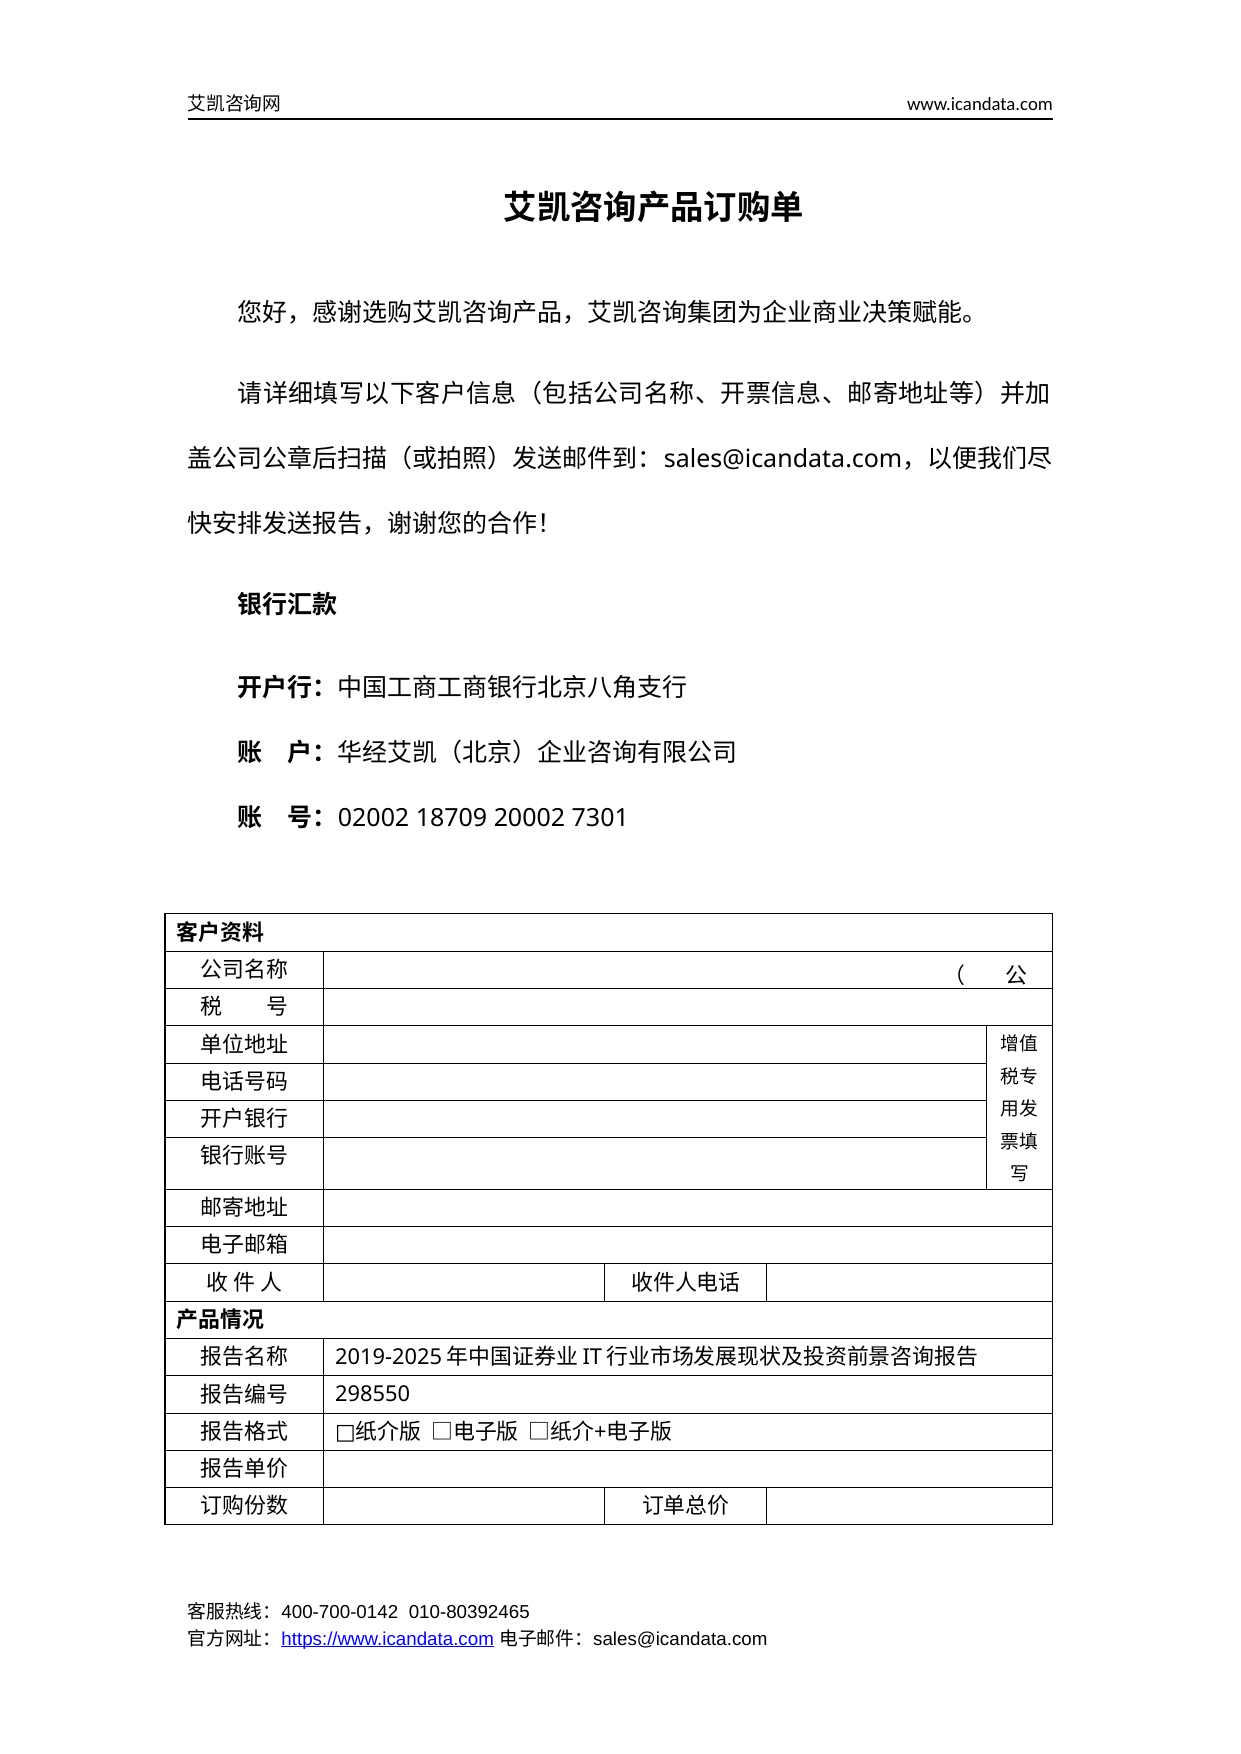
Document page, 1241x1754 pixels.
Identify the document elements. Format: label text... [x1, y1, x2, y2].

table_cell 产品情况 [166, 1302, 1052, 1338]
table_cell 收件人电话 [605, 1264, 766, 1301]
text 银行汇款 [187, 570, 1053, 635]
table_cell [324, 1064, 986, 1100]
table_cell 公司名称 [166, 952, 323, 988]
table_cell 2019-2025年中国证券业IT行业市场发展现状及投资前景咨询报告 [324, 1339, 1052, 1375]
table_cell 订购份数 [166, 1488, 323, 1524]
table_cell [324, 1488, 604, 1524]
table_cell [324, 1227, 1052, 1263]
table_cell 报告单价 [166, 1451, 323, 1487]
text 账 号：02002 18709 20002 7301 [187, 783, 1053, 848]
table_cell 报告名称 [166, 1339, 323, 1375]
table_cell 报告编号 [166, 1376, 323, 1412]
table_cell [324, 1264, 604, 1301]
table_cell 收 件 人 [166, 1264, 323, 1301]
table_cell [324, 952, 1052, 988]
table_cell [324, 1190, 1052, 1226]
text 开户行：中国工商工商银行北京八角支行 [187, 653, 1053, 718]
text 账 户：华经艾凯（北京）企业咨询有限公司 [187, 718, 1053, 783]
text 您好，感谢选购艾凯咨询产品，艾凯咨询集团为企业商业决策赋能。 [187, 278, 1053, 343]
table_cell 银行账号 [166, 1138, 323, 1189]
table_header 客户资料 [166, 914, 1052, 951]
table_cell [767, 1264, 1052, 1301]
table_cell 单位地址 [166, 1026, 323, 1062]
text 请详细填写以下客户信息（包括公司名称、开票信息、邮寄地址等）并加盖公司公章后扫描（或拍照）发送邮件到：sales@icandata.com，以便我们尽快安排发送报告，谢谢您的合作！ [187, 359, 1053, 554]
text 艾凯咨询产品订购单 [187, 172, 1053, 237]
table_cell 298550 [324, 1376, 1052, 1412]
table_cell □纸介版 □电子版 □纸介+电子版 [324, 1414, 1052, 1450]
table_cell 订单总价 [605, 1488, 766, 1524]
table_cell [324, 1451, 1052, 1487]
table_cell 电子邮箱 [166, 1227, 323, 1263]
table_cell 邮寄地址 [166, 1190, 323, 1226]
table_cell 税 号 [166, 989, 323, 1025]
table_cell 报告格式 [166, 1414, 323, 1450]
table_cell [324, 1101, 986, 1137]
table_cell 开户银行 [166, 1101, 323, 1137]
table_cell [324, 989, 1052, 1025]
table_cell [324, 1026, 986, 1062]
table_cell [324, 1138, 986, 1189]
table_cell 增值税专用发票填写 [987, 1026, 1052, 1189]
table_cell [767, 1488, 1052, 1524]
table_cell 电话号码 [166, 1064, 323, 1100]
